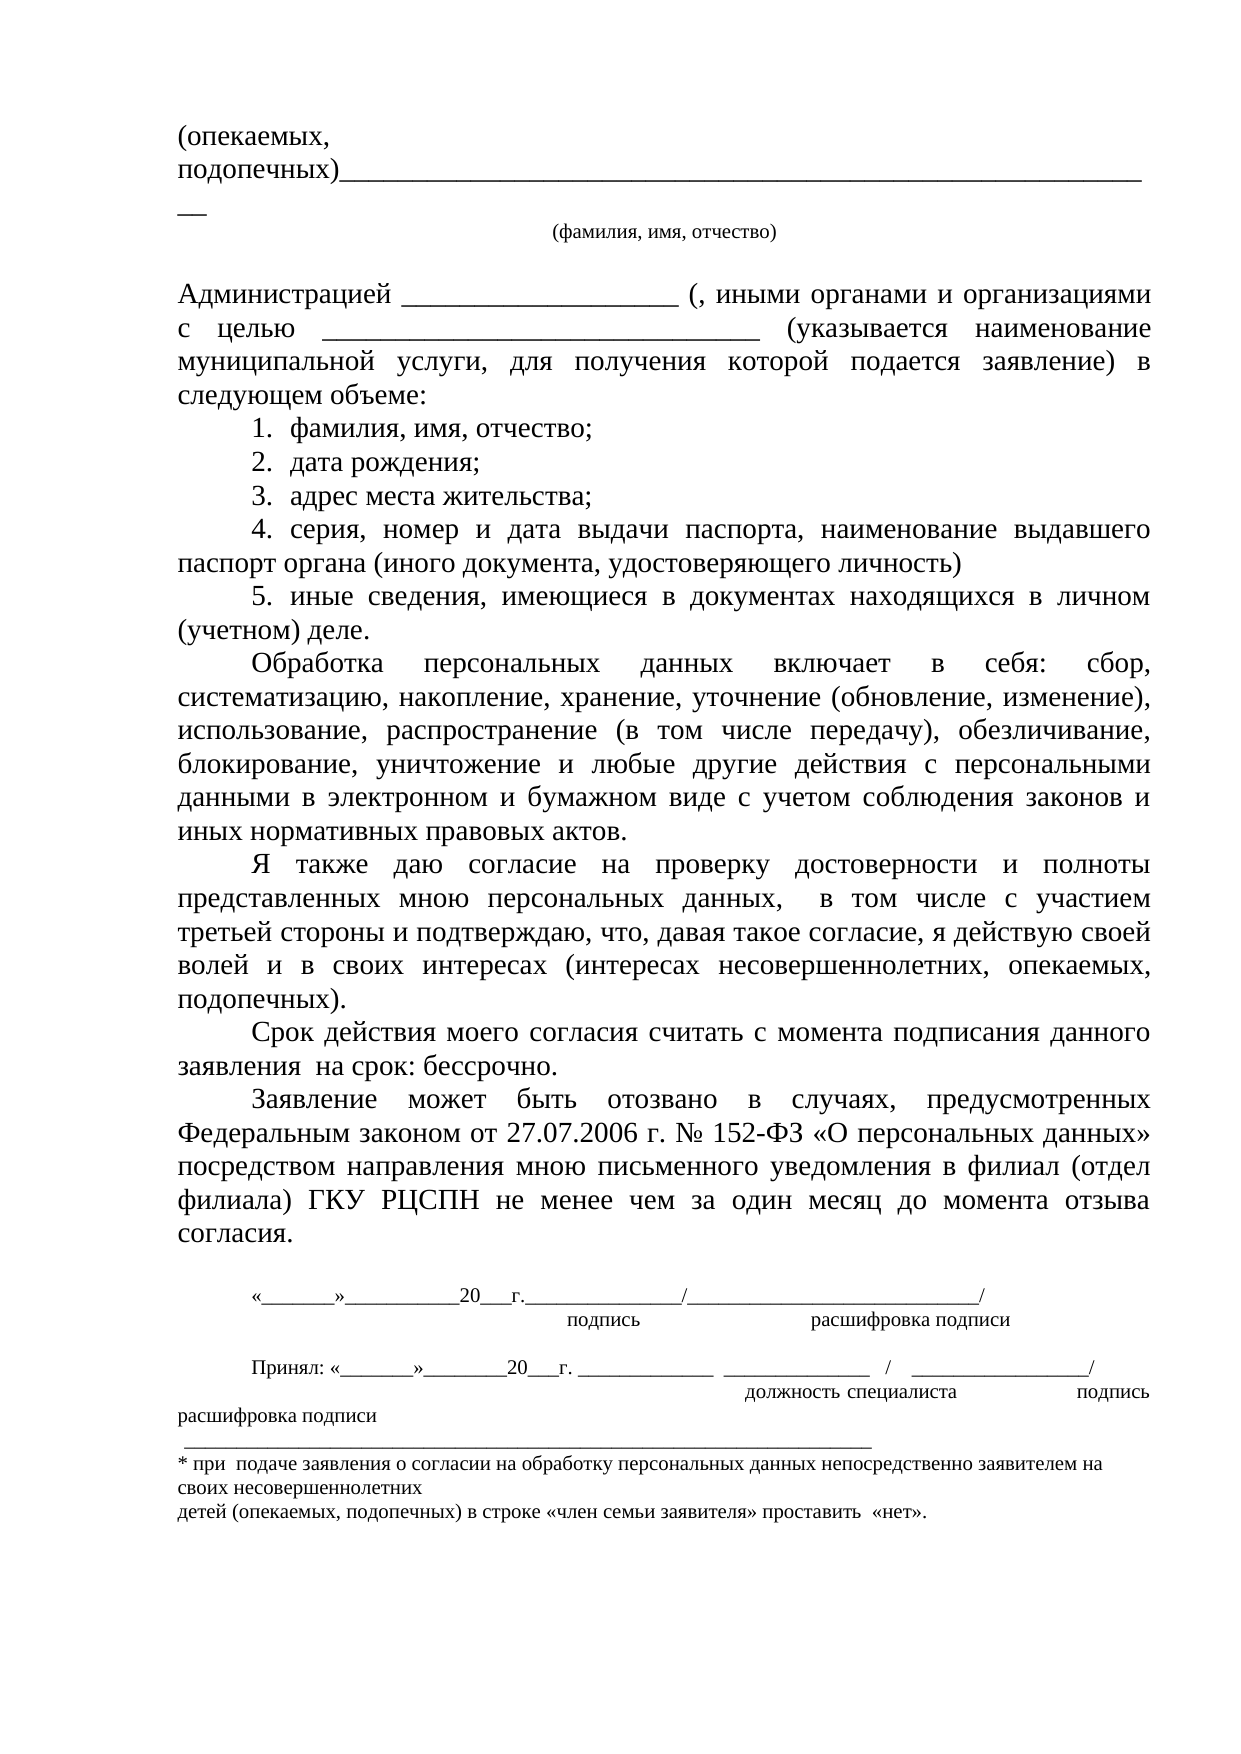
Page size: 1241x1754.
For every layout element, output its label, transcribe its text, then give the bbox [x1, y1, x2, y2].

list адрес места жительства; [177, 478, 1152, 511]
text «_______»___________20___г._______________/____________________________/ [177, 1283, 1152, 1307]
text Я также даю согласие на проверку достоверности и полноты представленных мною персональных данных, в том числе с участием третьей стороны и подтверждаю, что, давая такое согласие, я действую своей волей и в своих интересах (интересах несовершеннолетних, опекаемых, подопечных). [177, 847, 1152, 1014]
list иные сведения, имеющиеся в документах находящихся в личном (учетном) деле. [177, 578, 1152, 645]
text __________________________________________________________________ [177, 1427, 1152, 1451]
text * при подаче заявления о согласии на обработку персональных данных непосредственно заявителем на своих несовершеннолетних детей (опекаемых, подопечных) в строке «член семьи заявителя» проставить «нет». [177, 1451, 1152, 1523]
text должность специалиста подпись расшифровка подписи [177, 1379, 1152, 1427]
text Срок действия моего согласия считать с момента подписания данного заявления на срок: бессрочно. [177, 1014, 1152, 1081]
text (опекаемых, подопечных)_________________________________________________________ [177, 118, 1152, 219]
text (фамилия, имя, отчество) [177, 219, 1152, 243]
list серия, номер и дата выдачи паспорта, наименование выдавшего паспорт органа (иного документа, удостоверяющего личность) [177, 511, 1152, 578]
text Администрацией ___________________ (, иными органами и организациями с целью ______________________________ (указывается наименование муниципальной услуги, для получения которой подается заявление) в следующем объеме: [177, 276, 1152, 411]
text Обработка персональных данных включает в себя: сбор, систематизацию, накопление, хранение, уточнение (обновление, изменение), использование, распространение (в том числе передачу), обезличивание, блокирование, уничтожение и любые другие действия с персональными данными в электронном и бумажном виде с учетом соблюдения законов и иных нормативных правовых актов. [177, 645, 1152, 847]
list фамилия, имя, отчество; [177, 411, 1152, 444]
text Принял: «_______»________20___г. _____________ ______________ / _________________/ [177, 1355, 1152, 1379]
text Заявление может быть отозвано в случаях, предусмотренных Федеральным законом от 27.07.2006 г. № 152-ФЗ «О персональных данных» посредством направления мною письменного уведомления в филиал (отдел филиала) ГКУ РЦСПН не менее чем за один месяц до момента отзыва согласия. [177, 1081, 1152, 1249]
list дата рождения; [177, 444, 1152, 478]
text подпись расшифровка подписи [472, 1307, 1152, 1331]
